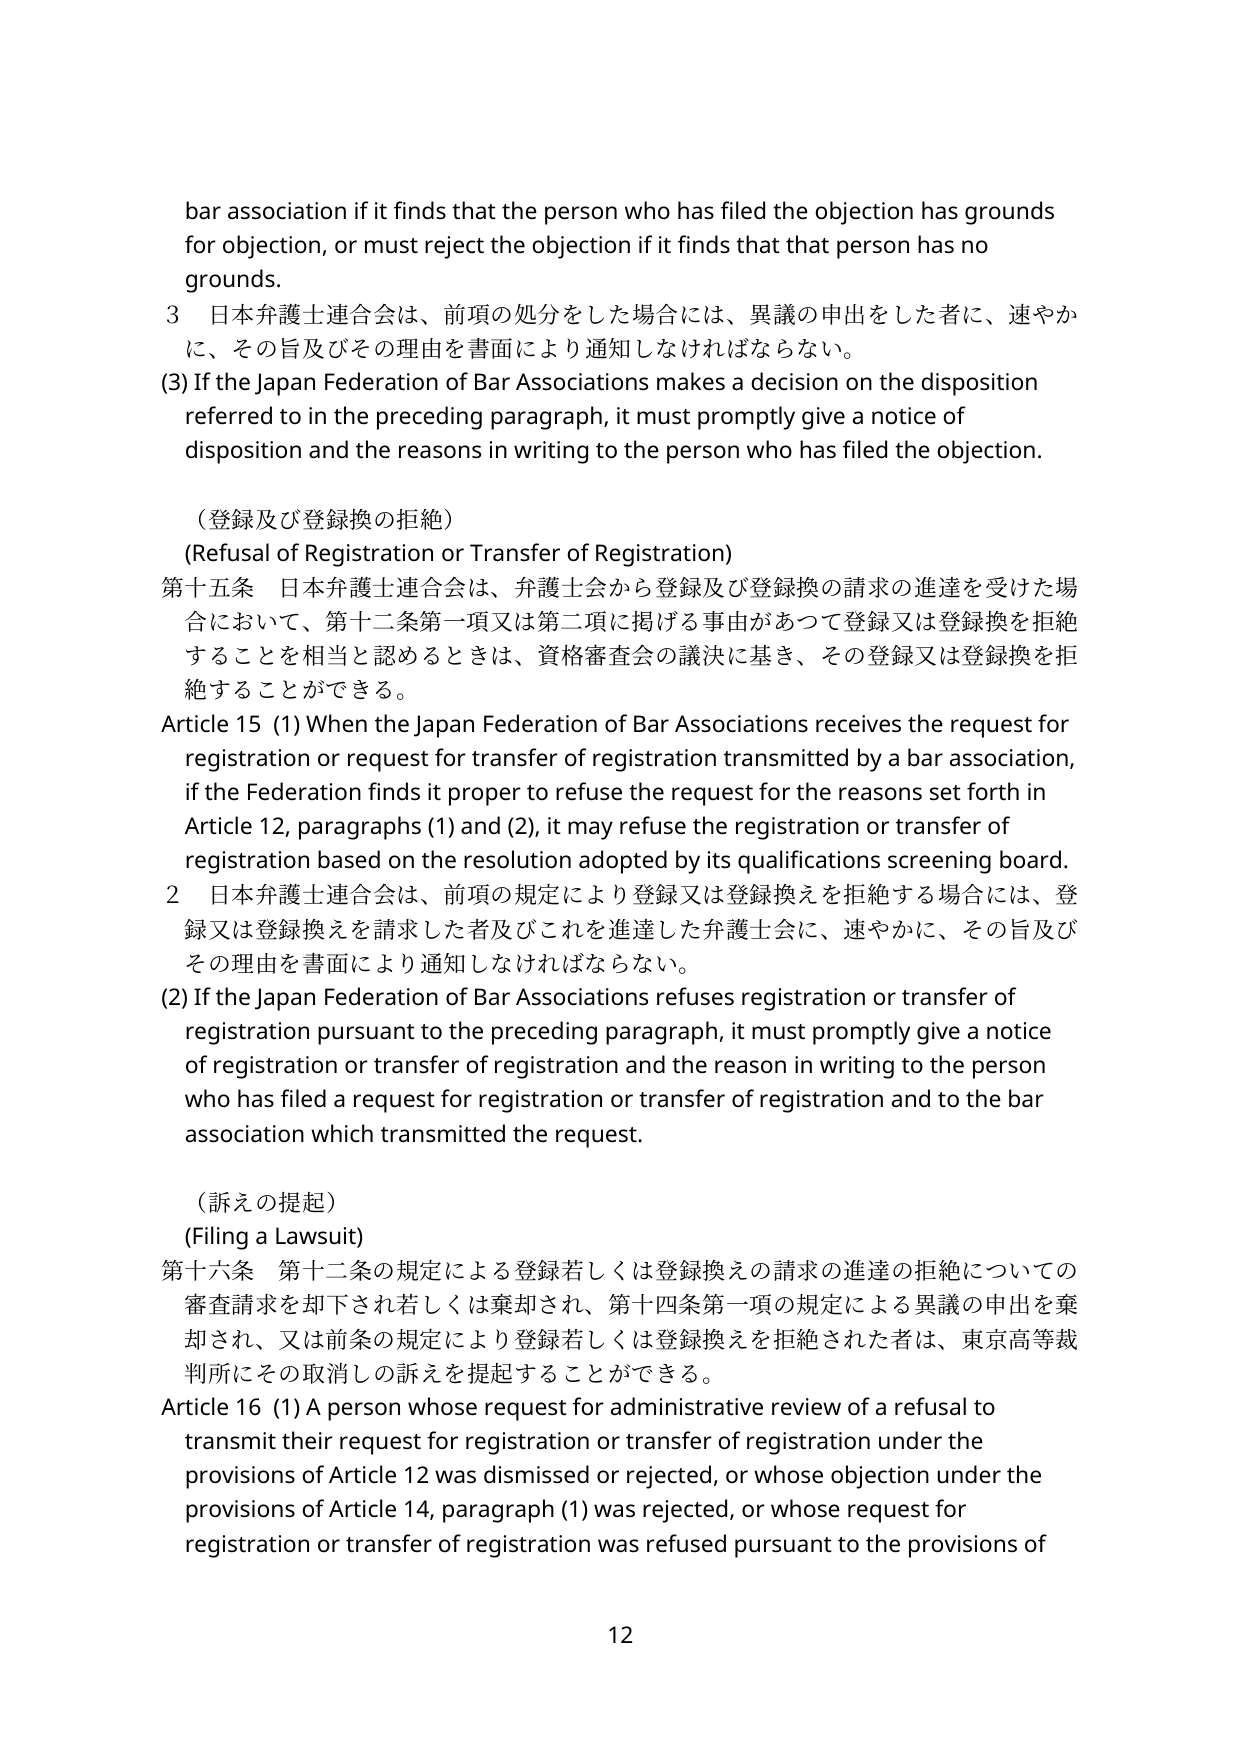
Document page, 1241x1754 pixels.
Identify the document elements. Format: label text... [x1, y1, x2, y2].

text (Refusal of Registration or Transfer of Registration) [184, 535, 1079, 569]
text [161, 1389, 1079, 1560]
text ２ 日本弁護士連合会は、前項の規定により登録又は登録換えを拒絶する場合には、登録又は登録換えを請求した者及びこれを進達した弁護士会に、速やかに、その旨及びその理由を書面により通知しなければならない。 [161, 877, 1079, 979]
text (2) If the Japan Federation of Bar Associations refuses registration or transfer of registration pursuant to the preceding paragraph, it must promptly give a notice of registration or transfer of registration and the reason in writing to the person who has filed a request for registration or transfer of registration and to the bar association which transmitted the request. [161, 979, 1079, 1150]
text (Filing a Lawsuit) [184, 1219, 1079, 1253]
text (3) If the Japan Federation of Bar Associations makes a decision on the disposition referred to in the preceding paragraph, it must promptly give a notice of disposition and the reasons in writing to the person who has filed the objection. [161, 364, 1079, 467]
text 第十五条 日本弁護士連合会は、弁護士会から登録及び登録換の請求の進達を受けた場合において、第十二条第一項又は第二項に掲げる事由があつて登録又は登録換を拒絶することを相当と認めるときは、資格審査会の議決に基き、その登録又は登録換を拒絶することができる。 [161, 569, 1079, 706]
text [161, 194, 1079, 296]
text （訴えの提起） [184, 1184, 1079, 1219]
text （登録及び登録換の拒絶） [184, 501, 1079, 535]
text Article 15 (1) When the Japan Federation of Bar Associations receives the request for registration or request for transfer of registration transmitted by a bar association, if the Federation finds it proper to refuse the request for the reasons set forth in Article 12, paragraphs (1) and (2), it may refuse the registration or transfer of registration based on the resolution adopted by its qualifications screening board. [161, 706, 1079, 877]
text 第十六条 第十二条の規定による登録若しくは登録換えの請求の進達の拒絶についての審査請求を却下され若しくは棄却され、第十四条第一項の規定による異議の申出を棄却され、又は前条の規定により登録若しくは登録換えを拒絶された者は、東京高等裁判所にその取消しの訴えを提起することができる。 [161, 1253, 1079, 1389]
text ３ 日本弁護士連合会は、前項の処分をした場合には、異議の申出をした者に、速やかに、その旨及びその理由を書面により通知しなければならない。 [161, 296, 1079, 364]
